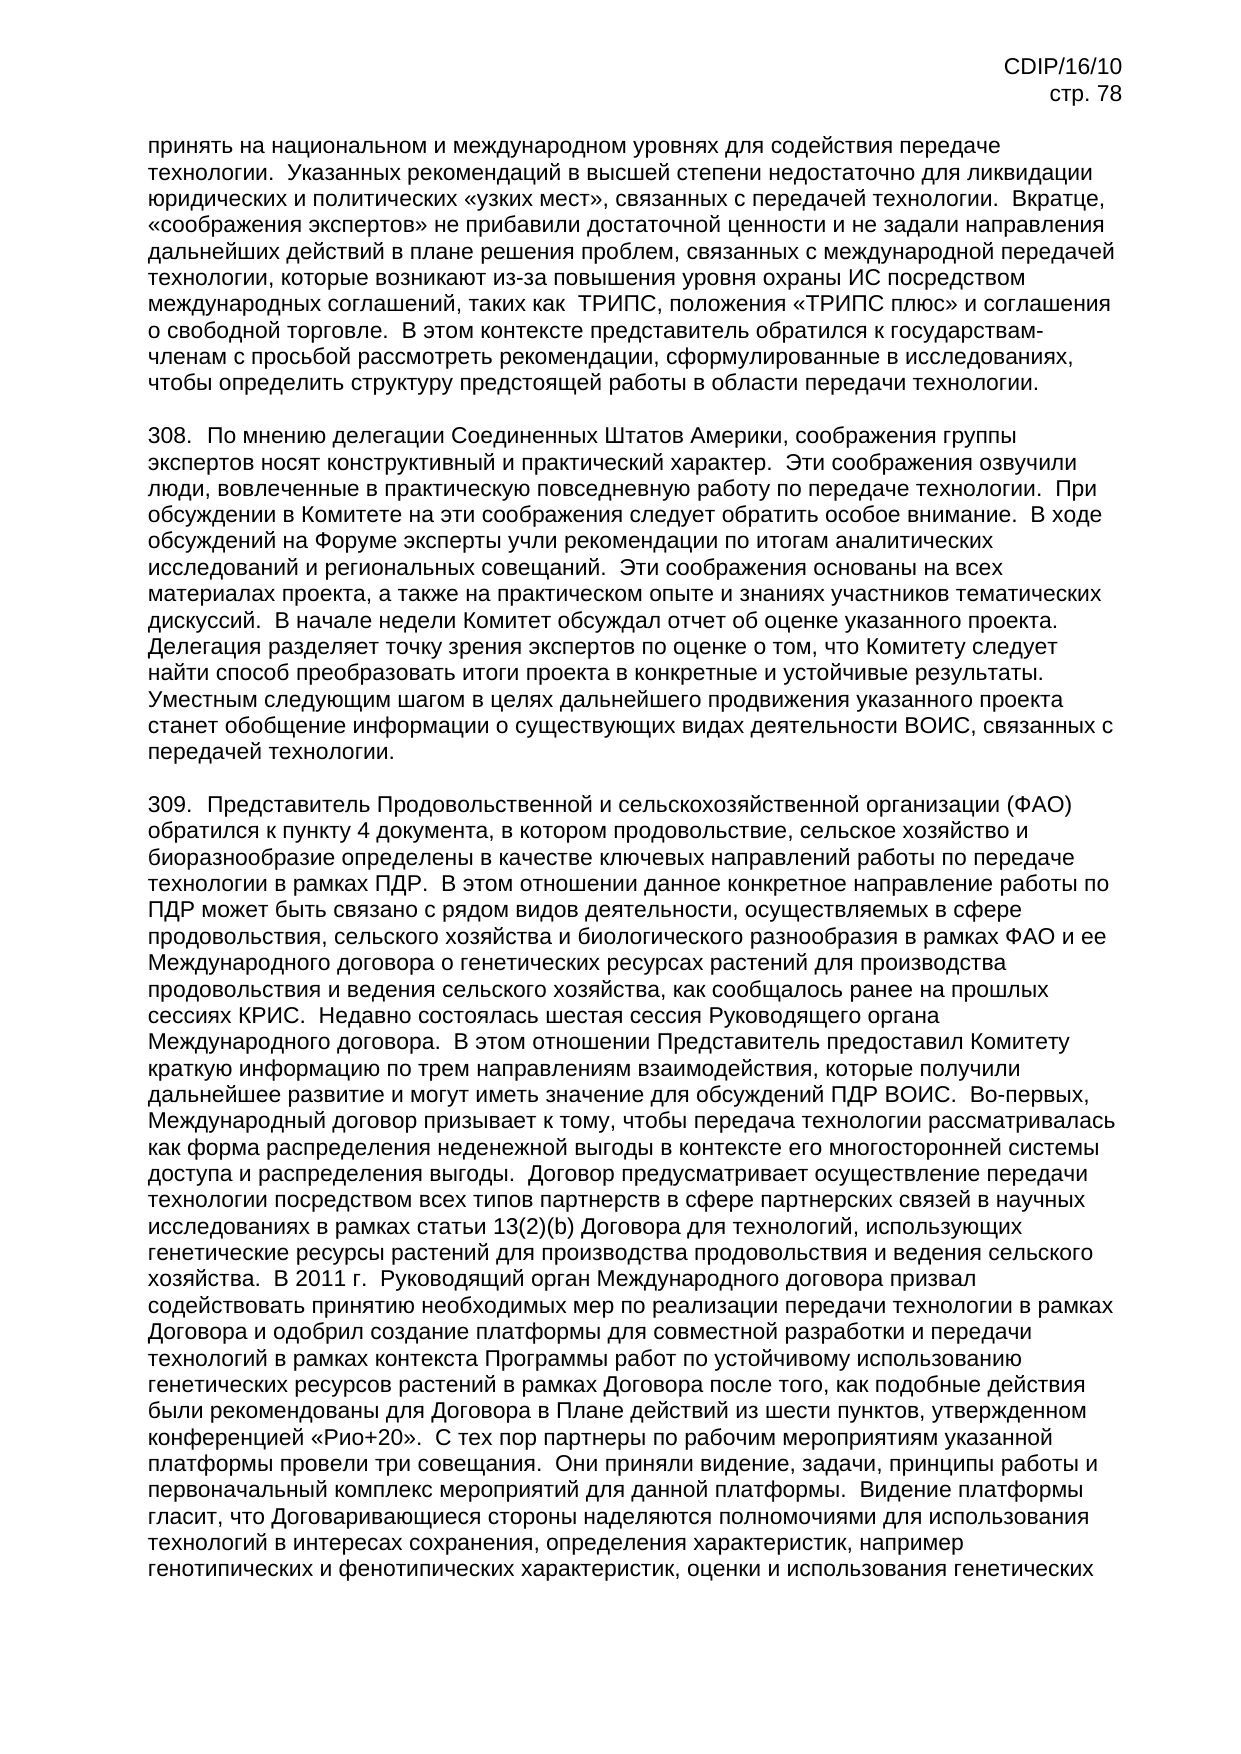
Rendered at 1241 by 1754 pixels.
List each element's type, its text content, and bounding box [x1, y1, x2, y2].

list По мнению делегации Соединенных Штатов Америки, соображения группы экспертов носят конструктивный и практический характер. Эти соображения озвучили люди, вовлеченные в практическую повседневную работу по передаче технологии. При обсуждении в Комитете на эти соображения следует обратить особое внимание. В ходе обсуждений на Форуме эксперты учли рекомендации по итогам аналитических исследований и региональных совещаний. Эти соображения основаны на всех материалах проекта, а также на практическом опыте и знаниях участников тематических дискуссий. В начале недели Комитет обсуждал отчет об оценке указанного проекта. Делегация разделяет точку зрения экспертов по оценке о том, что Комитету следует найти способ преобразовать итоги проекта в конкретные и устойчивые результаты. Уместным следующим шагом в целях дальнейшего продвижения указанного проекта станет обобщение информации о существующих видах деятельности ВОИС, связанных с передачей технологии. [148, 422, 1122, 765]
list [148, 791, 1122, 1582]
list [148, 132, 1122, 396]
